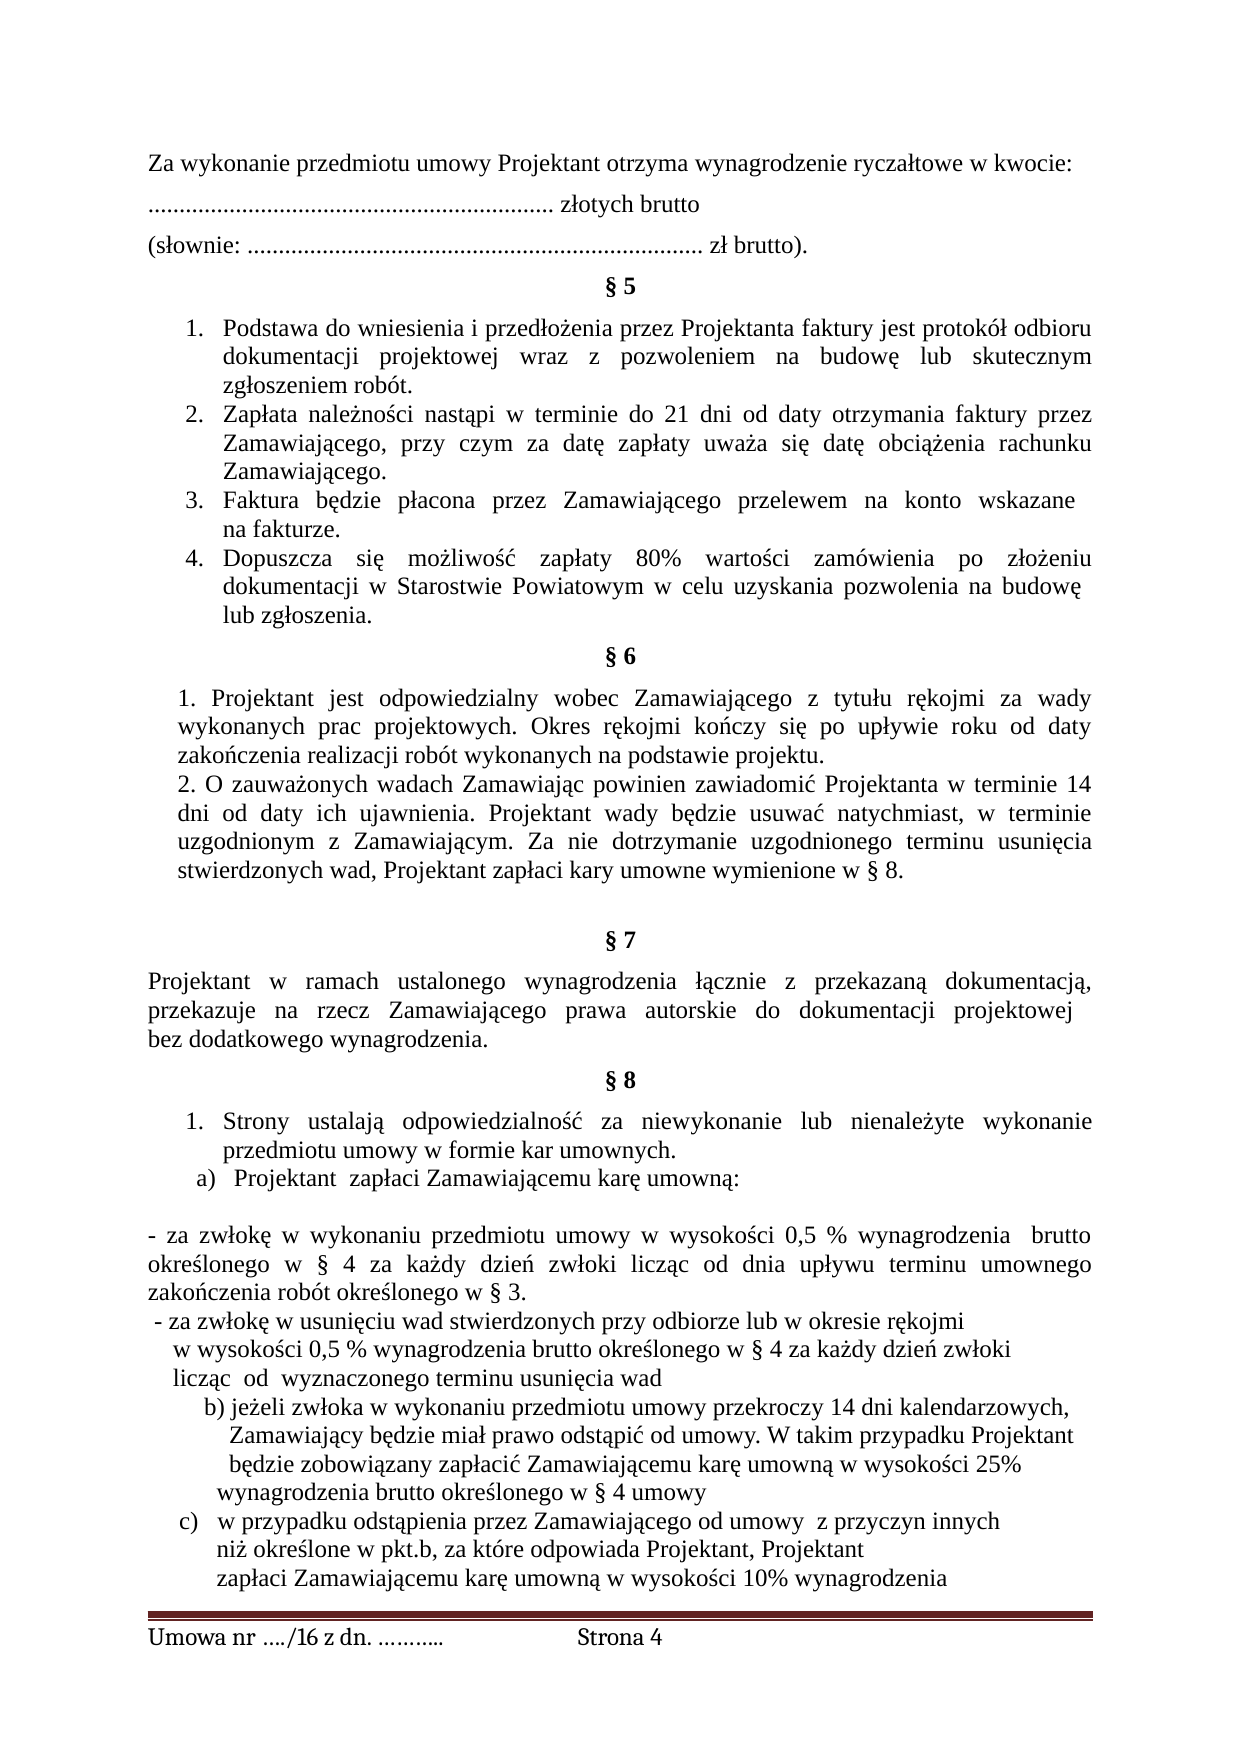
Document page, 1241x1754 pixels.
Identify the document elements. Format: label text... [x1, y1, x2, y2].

text (słownie: ......................................................................... zł brutto). [148, 230, 1093, 259]
text wynagrodzenia brutto określonego w § 4 umowy [148, 1478, 1093, 1506]
list Dopuszcza się możliwość zapłaty 80% wartości zamówienia po złożeniu dokumentacji w Starostwie Powiatowym w celu uzyskania pozwolenia na budowę lub zgłoszenia. [185, 543, 1093, 629]
text Zamawiający będzie miał prawo odstąpić od umowy. W takim przypadku Projektant [148, 1421, 1093, 1449]
text § 5 [148, 271, 1093, 300]
list Faktura będzie płacona przez Zamawiającego przelewem na konto wskazane na fakturze. [185, 485, 1093, 543]
text Za wykonanie przedmiotu umowy Projektant otrzyma wynagrodzenie ryczałtowe w kwocie: [148, 148, 1093, 176]
text będzie zobowiązany zapłacić Zamawiającemu karę umowną w wysokości 25% [148, 1449, 1093, 1478]
text ................................................................. złotych brutto [148, 189, 1093, 218]
text niż określone w pkt.b, za które odpowiada Projektant, Projektant [148, 1535, 1093, 1563]
text - za zwłokę w wykonaniu przedmiotu umowy w wysokości 0,5 % wynagrodzenia brutto określonego w § 4 za każdy dzień zwłoki licząc od dnia upływu terminu umownego zakończenia robót określonego w § 3. [148, 1221, 1093, 1307]
text § 7 [148, 925, 1093, 954]
list Podstawa do wniesienia i przedłożenia przez Projektanta faktury jest protokół odbioru dokumentacji projektowej wraz z pozwoleniem na budowę lub skutecznym zgłoszeniem robót. [185, 313, 1093, 399]
list Projektant zapłaci Zamawiającemu karę umowną: [196, 1164, 1093, 1192]
text - za zwłokę w usunięciu wad stwierdzonych przy odbiorze lub w okresie rękojmi [148, 1307, 1093, 1335]
text w wysokości 0,5 % wynagrodzenia brutto określonego w § 4 za każdy dzień zwłoki [148, 1335, 1093, 1364]
text b) jeżeli zwłoka w wykonaniu przedmiotu umowy przekroczy 14 dni kalendarzowych, [148, 1392, 1093, 1421]
text § 6 [148, 641, 1093, 670]
text 1. Projektant jest odpowiedzialny wobec Zamawiającego z tytułu rękojmi za wady wykonanych prac projektowych. Okres rękojmi kończy się po upływie roku od daty zakończenia realizacji robót wykonanych na podstawie projektu. [177, 683, 1093, 769]
text § 8 [148, 1065, 1093, 1094]
text licząc od wyznaczonego terminu usunięcia wad [148, 1364, 1093, 1392]
text zapłaci Zamawiającemu karę umowną w wysokości 10% wynagrodzenia [148, 1563, 1093, 1592]
list Zapłata należności nastąpi w terminie do 21 dni od daty otrzymania faktury przez Zamawiającego, przy czym za datę zapłaty uważa się datę obciążenia rachunku Zamawiającego. [185, 399, 1093, 485]
text Projektant w ramach ustalonego wynagrodzenia łącznie z przekazaną dokumentacją, przekazuje na rzecz Zamawiającego prawa autorskie do dokumentacji projektowej bez dodatkowego wynagrodzenia. [148, 966, 1093, 1053]
list Strony ustalają odpowiedzialność za niewykonanie lub nienależyte wykonanie przedmiotu umowy w formie kar umownych. [185, 1106, 1093, 1164]
text c) w przypadku odstąpienia przez Zamawiającego od umowy z przyczyn innych [148, 1506, 1093, 1535]
text 2. O zauważonych wadach Zamawiając powinien zawiadomić Projektanta w terminie 14 dni od daty ich ujawnienia. Projektant wady będzie usuwać natychmiast, w terminie uzgodnionym z Zamawiającym. Za nie dotrzymanie uzgodnionego terminu usunięcia stwierdzonych wad, Projektant zapłaci kary umowne wymienione w § 8. [177, 769, 1093, 884]
